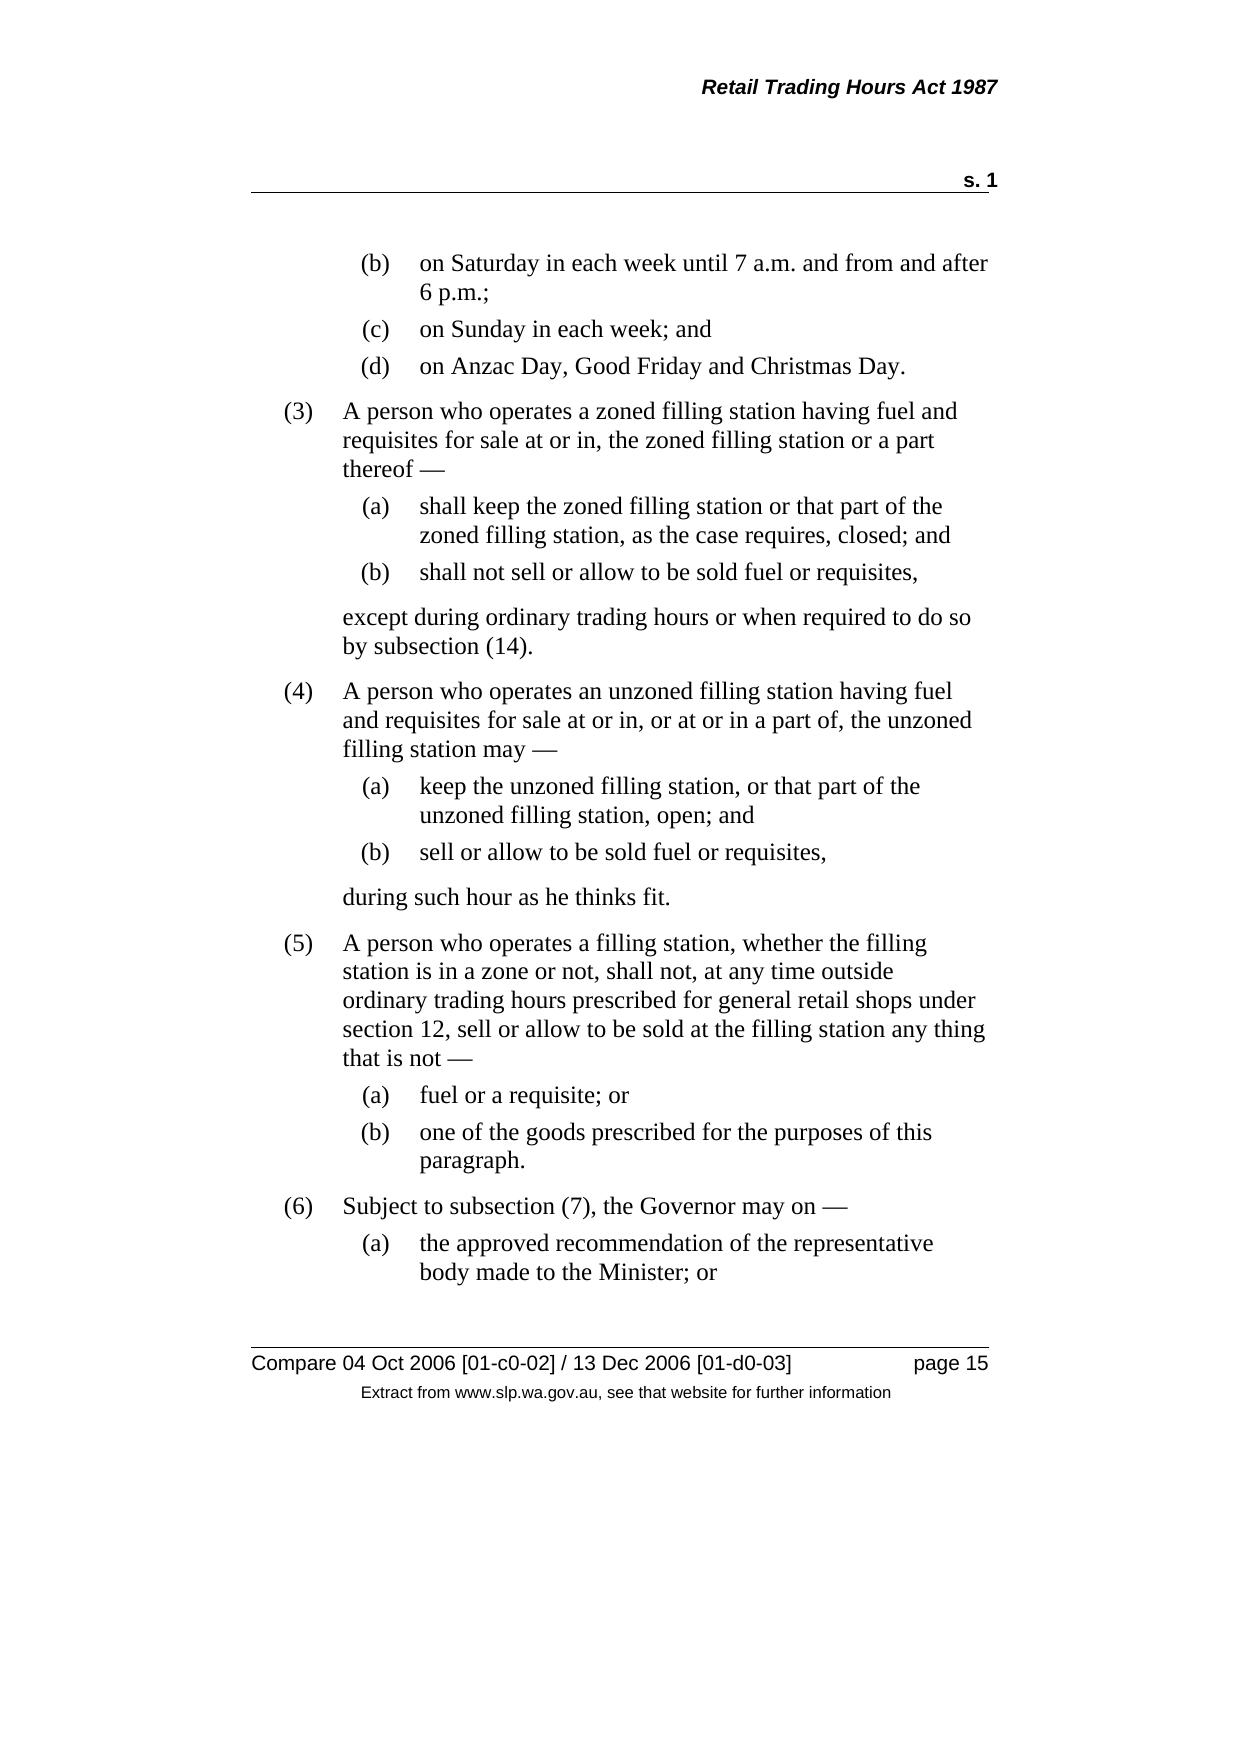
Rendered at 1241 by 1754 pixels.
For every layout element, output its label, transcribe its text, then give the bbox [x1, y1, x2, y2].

text (a) keep the unzoned filling station, or that part of the unzoned filling station, open; and [251, 771, 989, 828]
text (4) A person who operates an unzoned filling station having fuel and requisites for sale at or in, or at or in a part of, the unzoned filling station may — [251, 676, 989, 763]
text (b) shall not sell or allow to be sold fuel or requisites, [251, 557, 989, 586]
text (b) sell or allow to be sold fuel or requisites, [251, 837, 989, 866]
text (a) the approved recommendation of the representative body made to the Minister; or [251, 1228, 989, 1286]
text (3) A person who operates a zoned filling station having fuel and requisites for sale at or in, the zoned filling station or a part thereof — [251, 396, 989, 483]
text (a) shall keep the zoned filling station or that part of the zoned filling station, as the case requires, closed; and [251, 491, 989, 548]
text except during ordinary trading hours or when required to do so by subsection (14). [251, 602, 989, 660]
text (c) on Sunday in each week; and [251, 314, 989, 343]
text (b) one of the goods prescribed for the purposes of this paragraph. [251, 1117, 989, 1174]
text (b) on Saturday in each week until 7 a.m. and from and after 6 p.m.; [251, 248, 989, 306]
text during such hour as he thinks fit. [251, 882, 989, 911]
text (d) on Anzac Day, Good Friday and Christmas Day. [251, 351, 989, 380]
text (5) A person who operates a filling station, whether the filling station is in a zone or not, shall not, at any time outside ordinary trading hours prescribed for general retail shops under section 12, sell or allow to be sold at the filling station any thing that is not — [251, 928, 989, 1071]
text (a) fuel or a requisite; or [251, 1080, 989, 1108]
text (6) Subject to subsection (7), the Governor may on — [251, 1191, 989, 1220]
